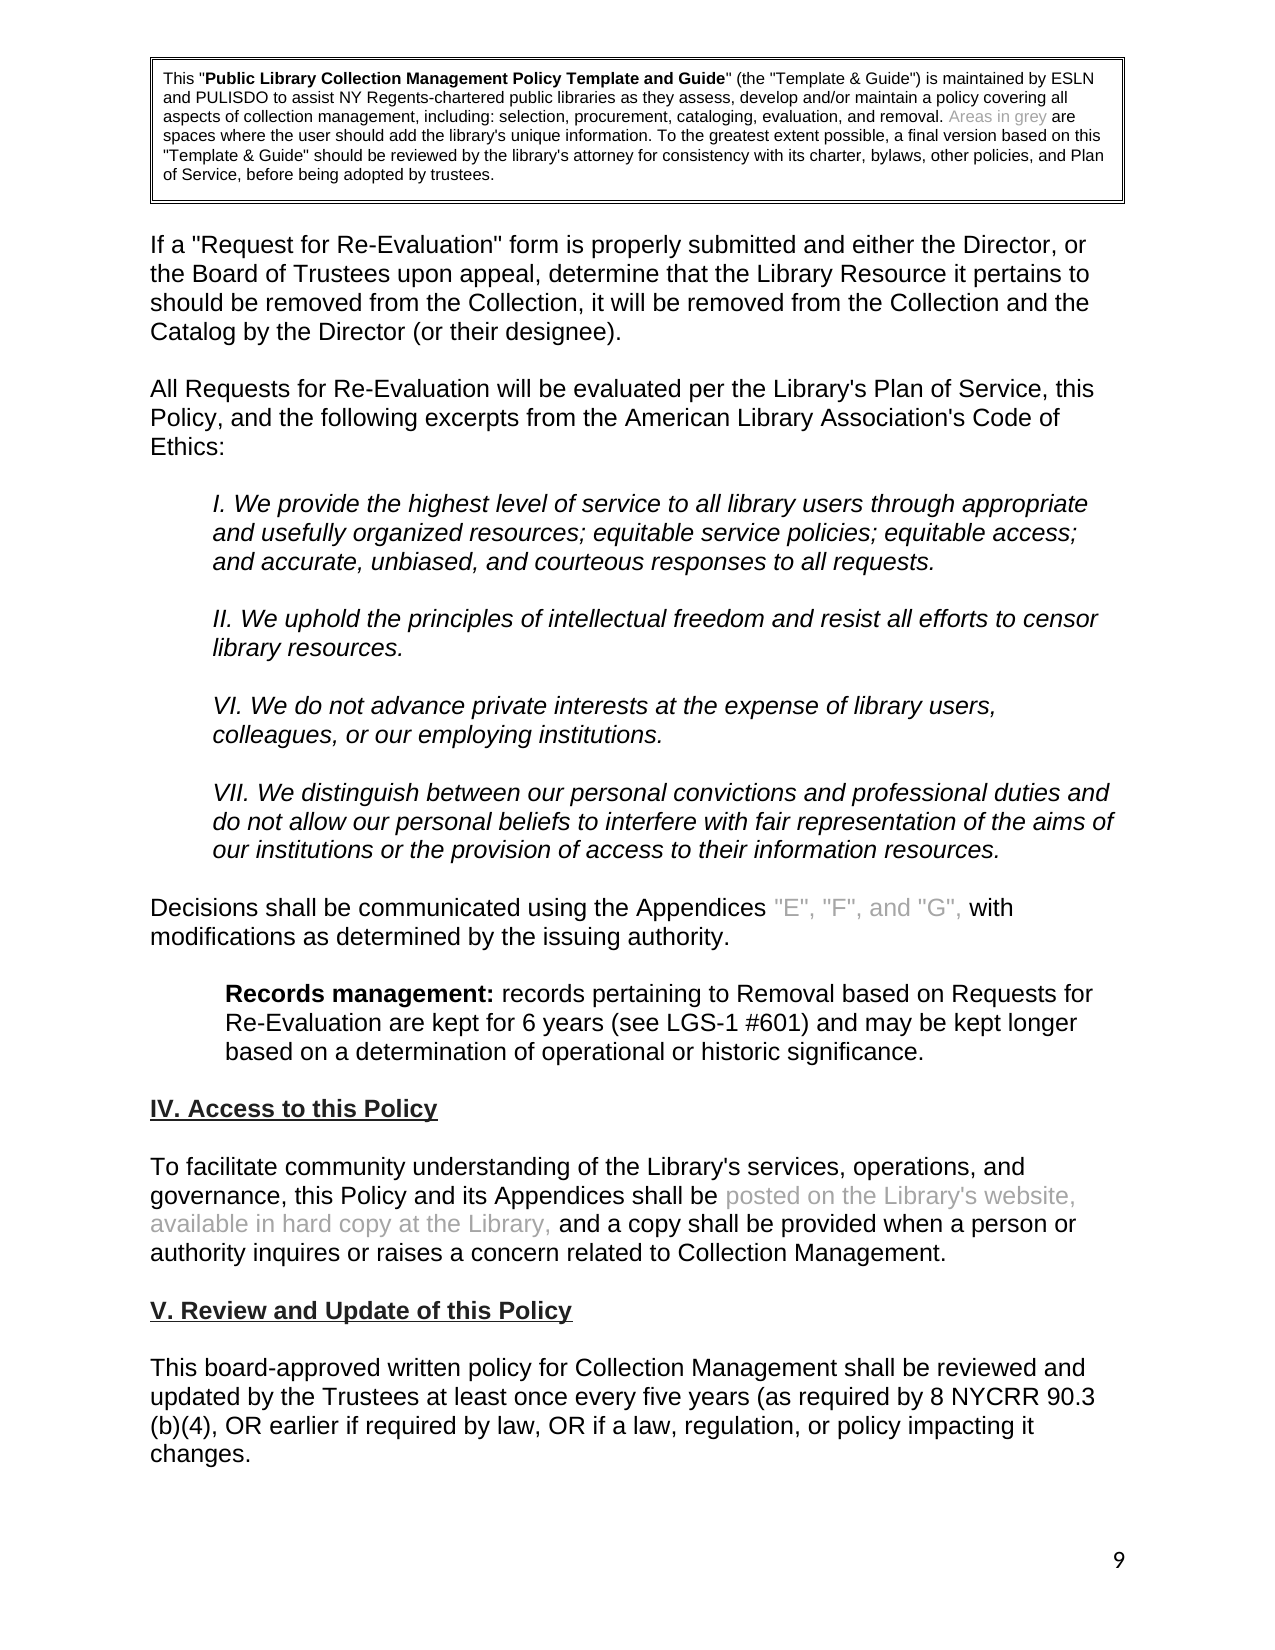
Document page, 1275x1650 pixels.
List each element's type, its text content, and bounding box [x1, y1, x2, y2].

text II. We uphold the principles of intellectual freedom and resist all efforts to censor library resources. [212, 604, 1125, 662]
text Records management: records pertaining to Removal based on Requests for Re-Evaluation are kept for 6 years (see LGS-1 #601) and may be kept longer based on a determination of operational or historic significance. [225, 979, 1125, 1066]
text I. We provide the highest level of service to all library users through appropriate and usefully organized resources; equitable service policies; equitable access; and accurate, unbiased, and courteous responses to all requests. [212, 489, 1125, 575]
subtitle IV. Access to this Policy [150, 1094, 1125, 1123]
text This board-approved written policy for Collection Management shall be reviewed and updated by the Trustees at least once every five years (as required by 8 NYCRR 90.3 (b)(4), OR earlier if required by law, OR if a law, regulation, or policy impacting it changes. [150, 1353, 1125, 1468]
text VI. We do not advance private interests at the expense of library users, colleagues, or our employing institutions. [212, 691, 1125, 749]
text Decisions shall be communicated using the Appendices "E", "F", and "G", with modifications as determined by the issuing authority. [150, 893, 1125, 951]
text If a "Request for Re-Evaluation" form is properly submitted and either the Director, or the Board of Trustees upon appeal, determine that the Library Resource it pertains to should be removed from the Collection, it will be removed from the Collection and the Catalog by the Director (or their designee). [150, 230, 1125, 345]
text To facilitate community understanding of the Library's services, operations, and governance, this Policy and its Appendices shall be posted on the Library's website, available in hard copy at the Library, and a copy shall be provided when a person or authority inquires or raises a concern related to Collection Management. [150, 1152, 1125, 1267]
subtitle V. Review and Update of this Policy [150, 1296, 1125, 1324]
text VII. We distinguish between our personal convictions and professional duties and do not allow our personal beliefs to interfere with fair representation of the aims of our institutions or the provision of access to their information resources. [212, 778, 1125, 864]
text All Requests for Re-Evaluation will be evaluated per the Library's Plan of Service, this Policy, and the following excerpts from the American Library Association's Code of Ethics: [150, 374, 1125, 460]
